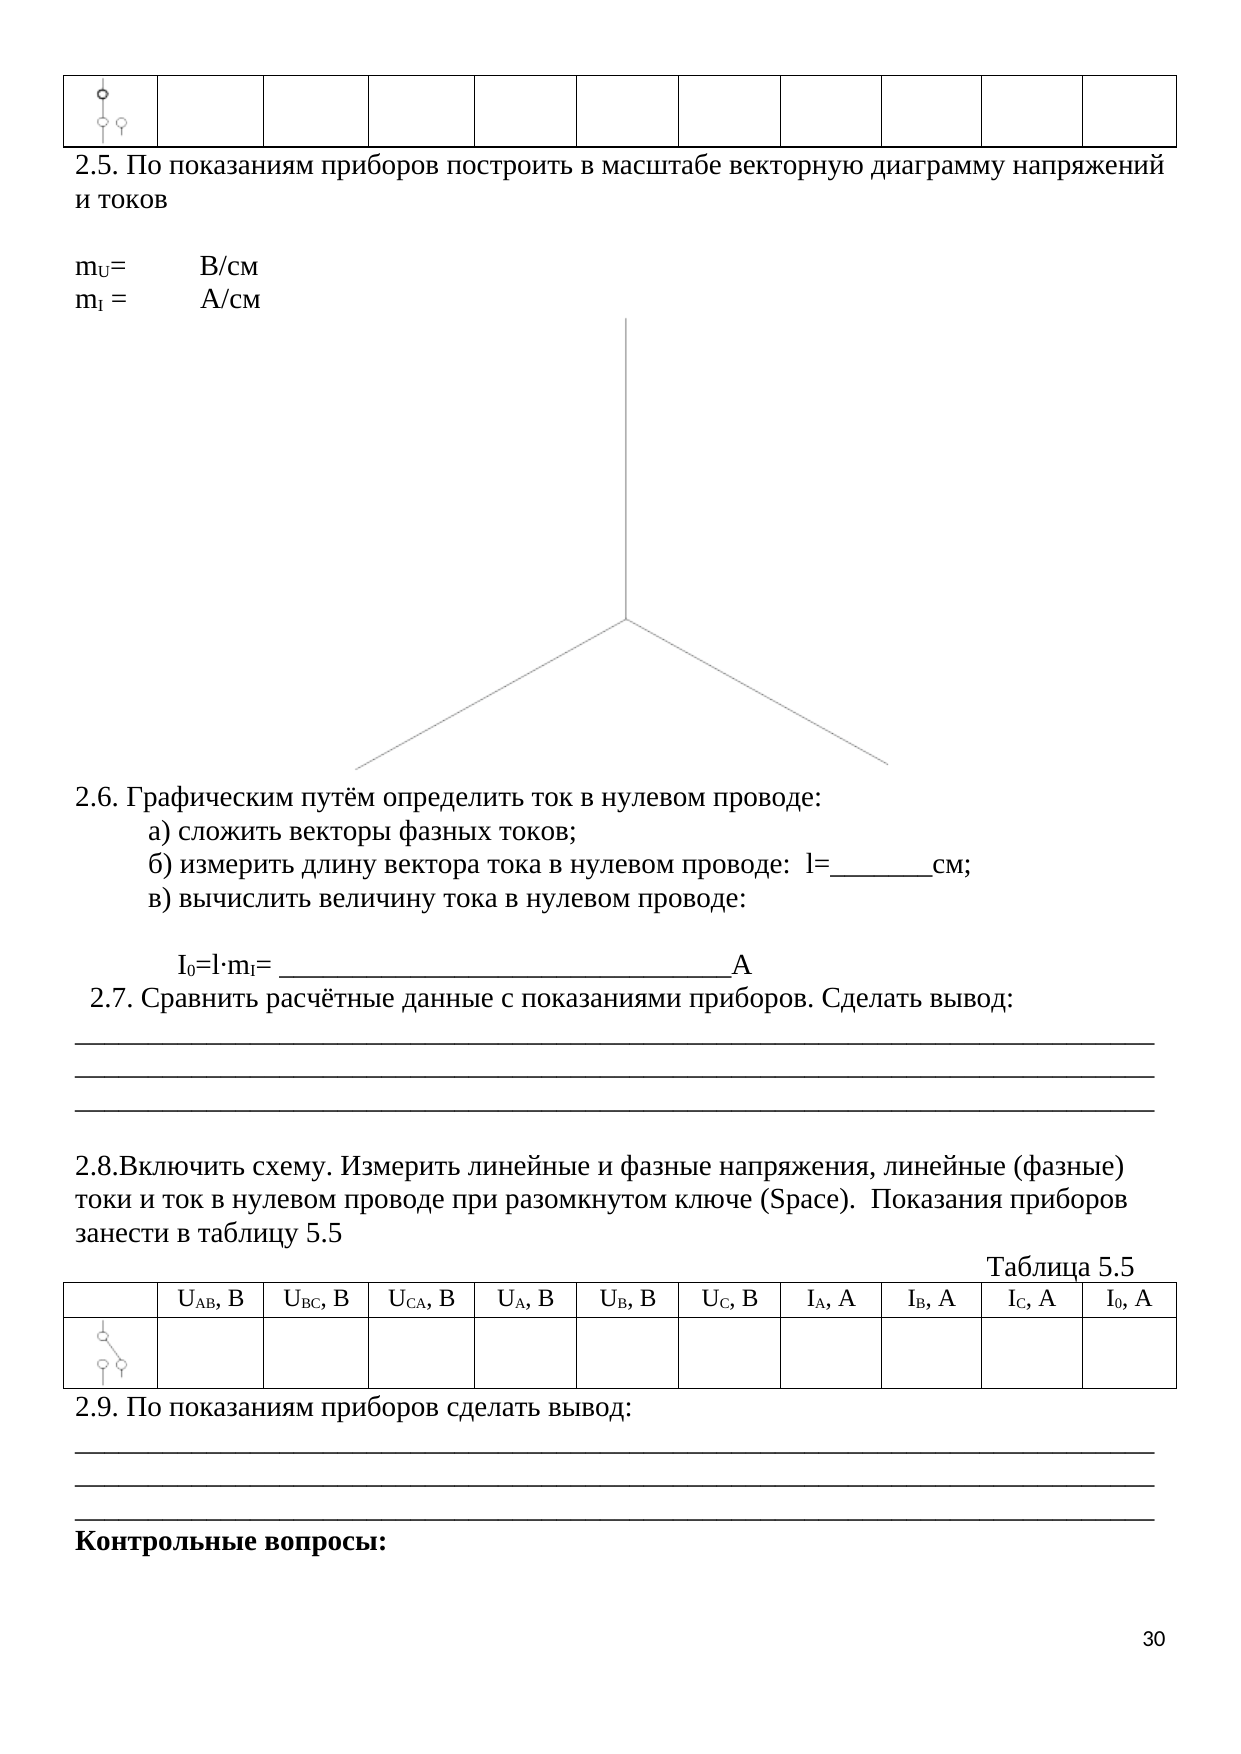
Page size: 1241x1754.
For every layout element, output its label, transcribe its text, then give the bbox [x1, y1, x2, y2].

table_header UB, В [577, 1283, 678, 1317]
text в) вычислить величину тока в нулевом проводе: [75, 880, 1165, 913]
text mU= B/см [75, 248, 1165, 282]
table_cell [264, 1318, 368, 1388]
table_cell [475, 76, 576, 146]
table_cell [158, 1318, 263, 1388]
table_cell [64, 1318, 157, 1388]
table_cell [264, 76, 368, 146]
table_cell [577, 1318, 678, 1388]
table_cell [982, 76, 1082, 146]
table_header UAB, В [158, 1283, 263, 1317]
table_cell [1083, 1318, 1176, 1388]
text Контрольные вопросы: [75, 1523, 1165, 1557]
table_cell [369, 1318, 474, 1388]
table_header UCA, В [369, 1283, 474, 1317]
text и токов [75, 181, 1165, 214]
text Таблица 5.5 [75, 1249, 1165, 1282]
text 2.9. По показаниям приборов сделать вывод: [75, 1389, 1165, 1423]
text mI = A/см [75, 282, 1165, 315]
text 2.5. По показаниям приборов построить в масштабе векторную диаграмму напряжений [75, 148, 1165, 181]
text ______________________________________________________________________________________________________________________________________________________________________________________________________________________________ [75, 1014, 1165, 1114]
text а) cложить векторы фазных токов; [75, 813, 1165, 846]
table_header UC, В [679, 1283, 780, 1317]
table_cell [781, 1318, 881, 1388]
table_header IB, A [882, 1283, 981, 1317]
table_header [64, 1283, 157, 1317]
table_cell [577, 76, 678, 146]
table_cell [475, 1318, 576, 1388]
table_cell [369, 76, 474, 146]
table_header IC, A [982, 1283, 1082, 1317]
table_cell [882, 76, 981, 146]
table_cell [882, 1318, 981, 1388]
text 2.6. Графическим путём определить ток в нулевом проводе: [75, 779, 1165, 813]
table_cell [158, 76, 263, 146]
table_header UA, В [475, 1283, 576, 1317]
text ______________________________________________________________________________________________________________________________________________________________________________________________________________________________ [75, 1423, 1165, 1523]
table_header I0, A [1083, 1283, 1176, 1317]
table_cell [781, 76, 881, 146]
table_header UBC, В [264, 1283, 368, 1317]
text 2.7. Сравнить расчётные данные с показаниями приборов. Сделать вывод: [75, 980, 1165, 1014]
table_cell [679, 1318, 780, 1388]
text 2.8.Включить схему. Измерить линейные и фазные напряжения, линейные (фазные) [75, 1148, 1165, 1182]
table_cell [679, 76, 780, 146]
table_cell [982, 1318, 1082, 1388]
table_header IA, A [781, 1283, 881, 1317]
text I0=l∙mI= _______________________________A [75, 947, 1165, 980]
text токи и ток в нулевом проводе при разомкнутом ключе (Space). Показания приборов [75, 1182, 1165, 1215]
text занести в таблицу 5.5 [75, 1215, 1165, 1249]
text б) измерить длину вектора тока в нулевом проводе: l=_______см; [75, 846, 1165, 880]
table_cell [1083, 76, 1176, 146]
table_cell [64, 76, 157, 146]
